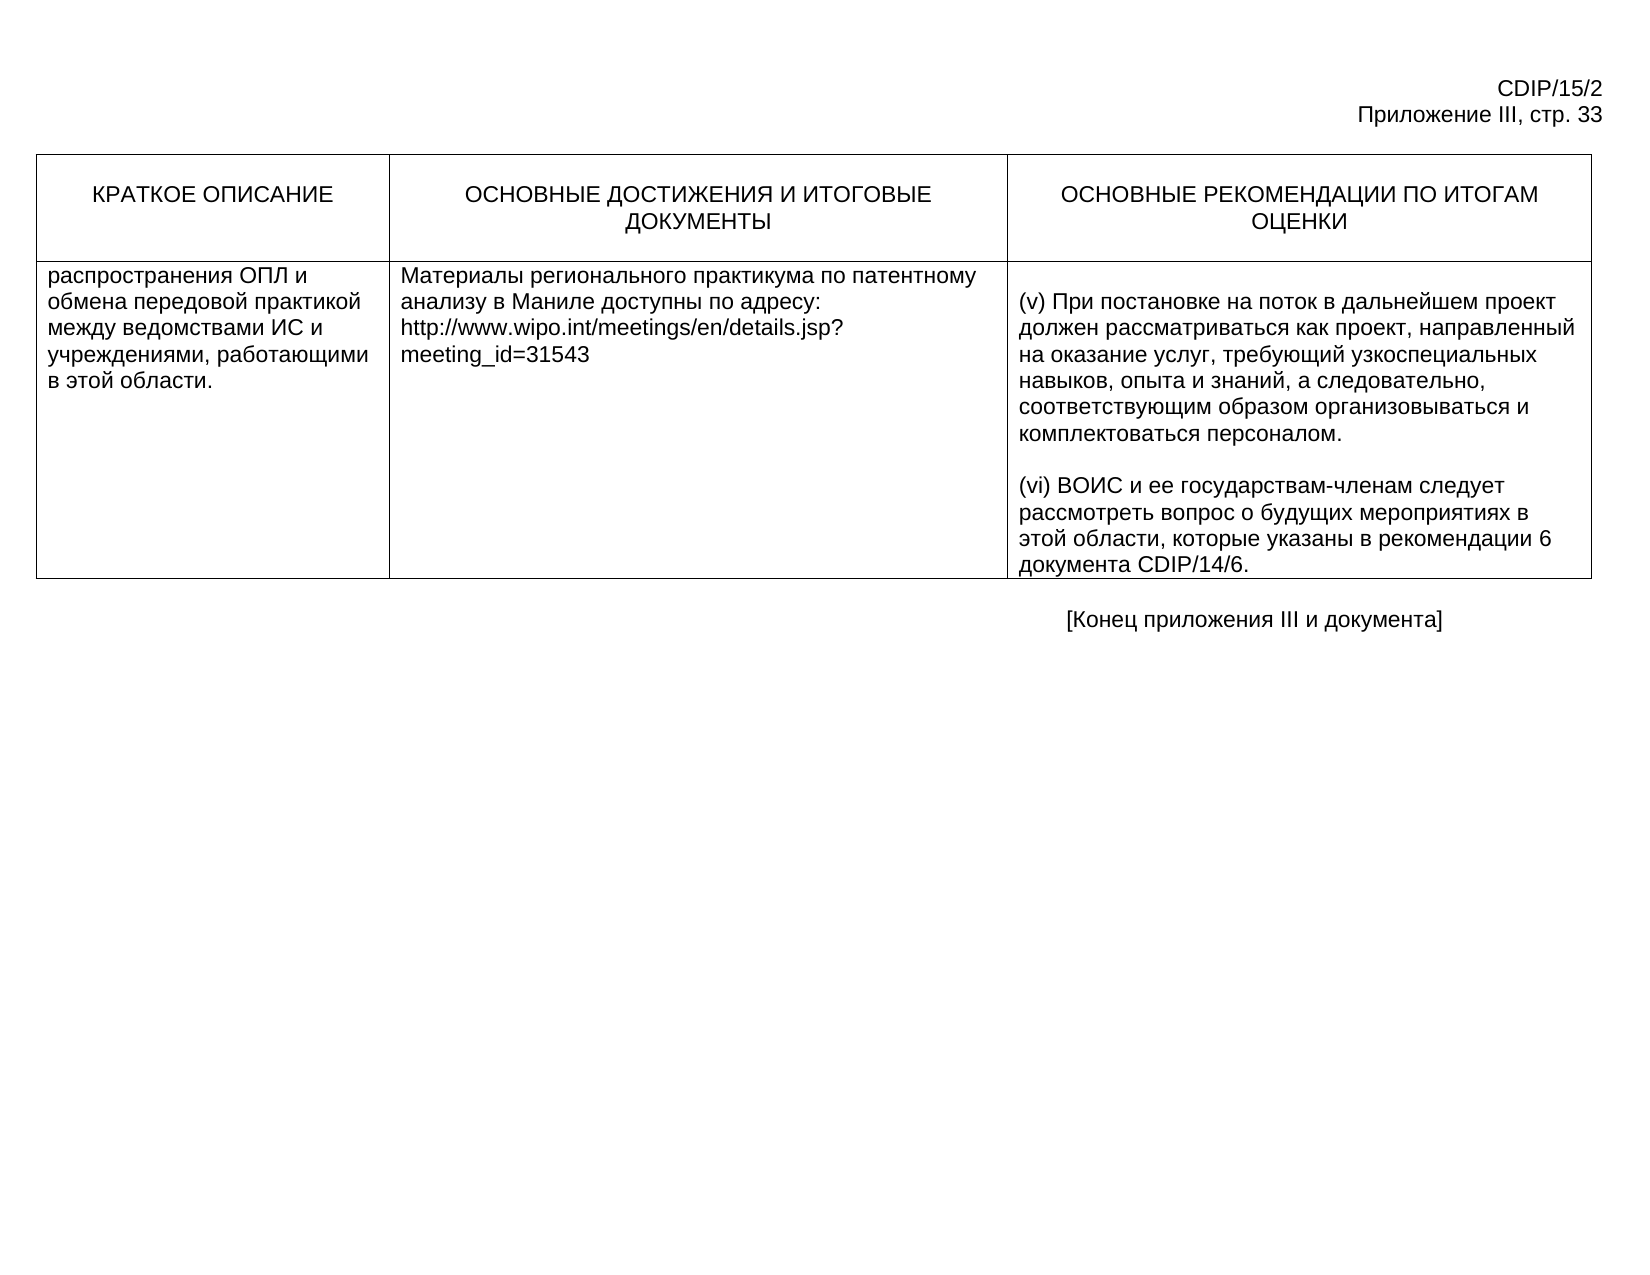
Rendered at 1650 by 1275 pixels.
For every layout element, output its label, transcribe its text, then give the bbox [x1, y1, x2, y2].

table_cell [1008, 262, 1591, 578]
table_header ОСНОВНЫЕ РЕКОМЕНДАЦИИ ПО ИТОГАМ ОЦЕНКИ [1008, 155, 1591, 261]
text [Конец приложения III и документа] [1066, 605, 1603, 632]
table_header КРАТКОЕ ОПИСАНИЕ [37, 155, 389, 261]
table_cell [37, 262, 389, 578]
table_header ОСНОВНЫЕ ДОСТИЖЕНИЯ И ИТОГОВЫЕ ДОКУМЕНТЫ [390, 155, 1007, 261]
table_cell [390, 262, 1007, 578]
